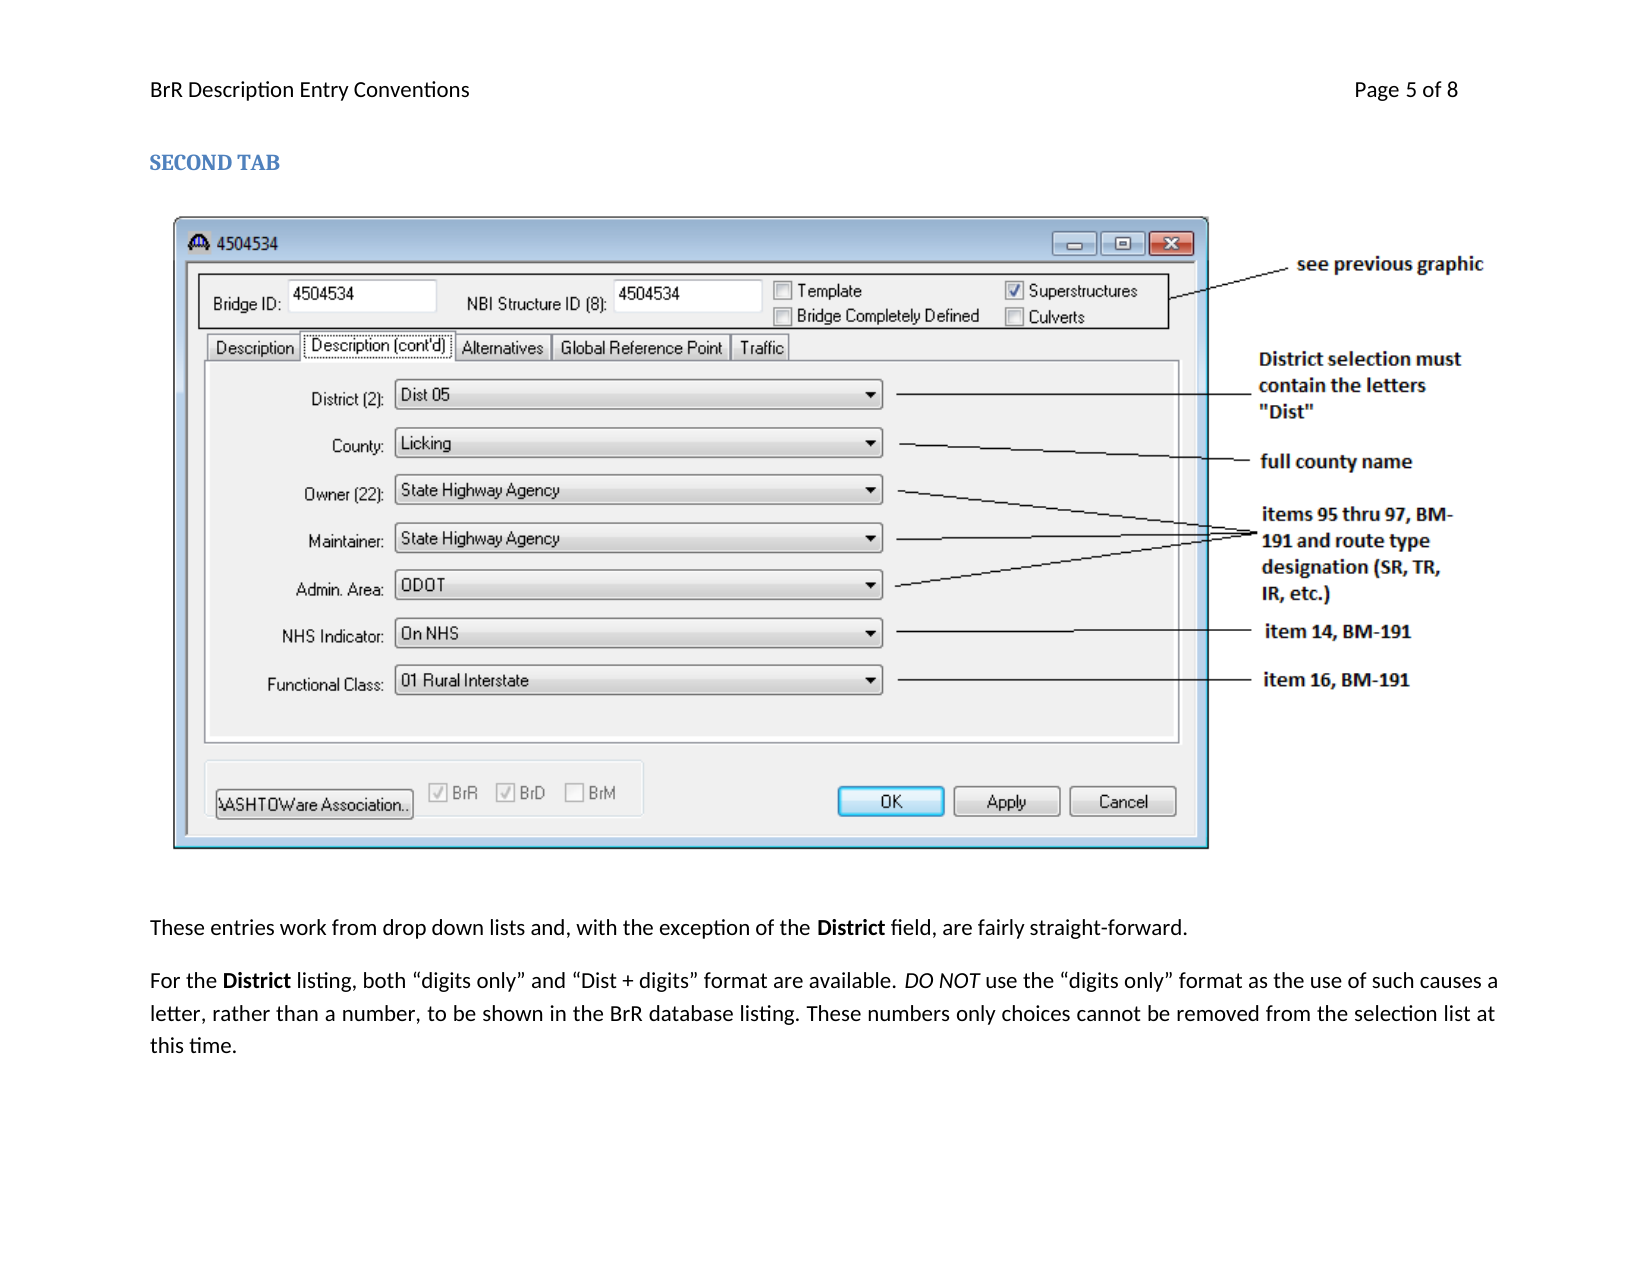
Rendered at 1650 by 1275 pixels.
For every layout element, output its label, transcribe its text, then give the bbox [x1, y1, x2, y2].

text For the District listing, both “digits only” and “Dist + digits” format are available. DO NOT use the “digits only” format as the use of such causes a letter, rather than a number, to be shown in the BrR database listing. These numbers only choices cannot be removed from the selection list at this time. [150, 966, 1500, 1059]
subtitle SECOND TAB [150, 150, 1500, 176]
text These entries work from drop down lists and, with the exception of the District field, are fairly straight-forward. [150, 913, 1500, 941]
picture [150, 180, 1500, 877]
